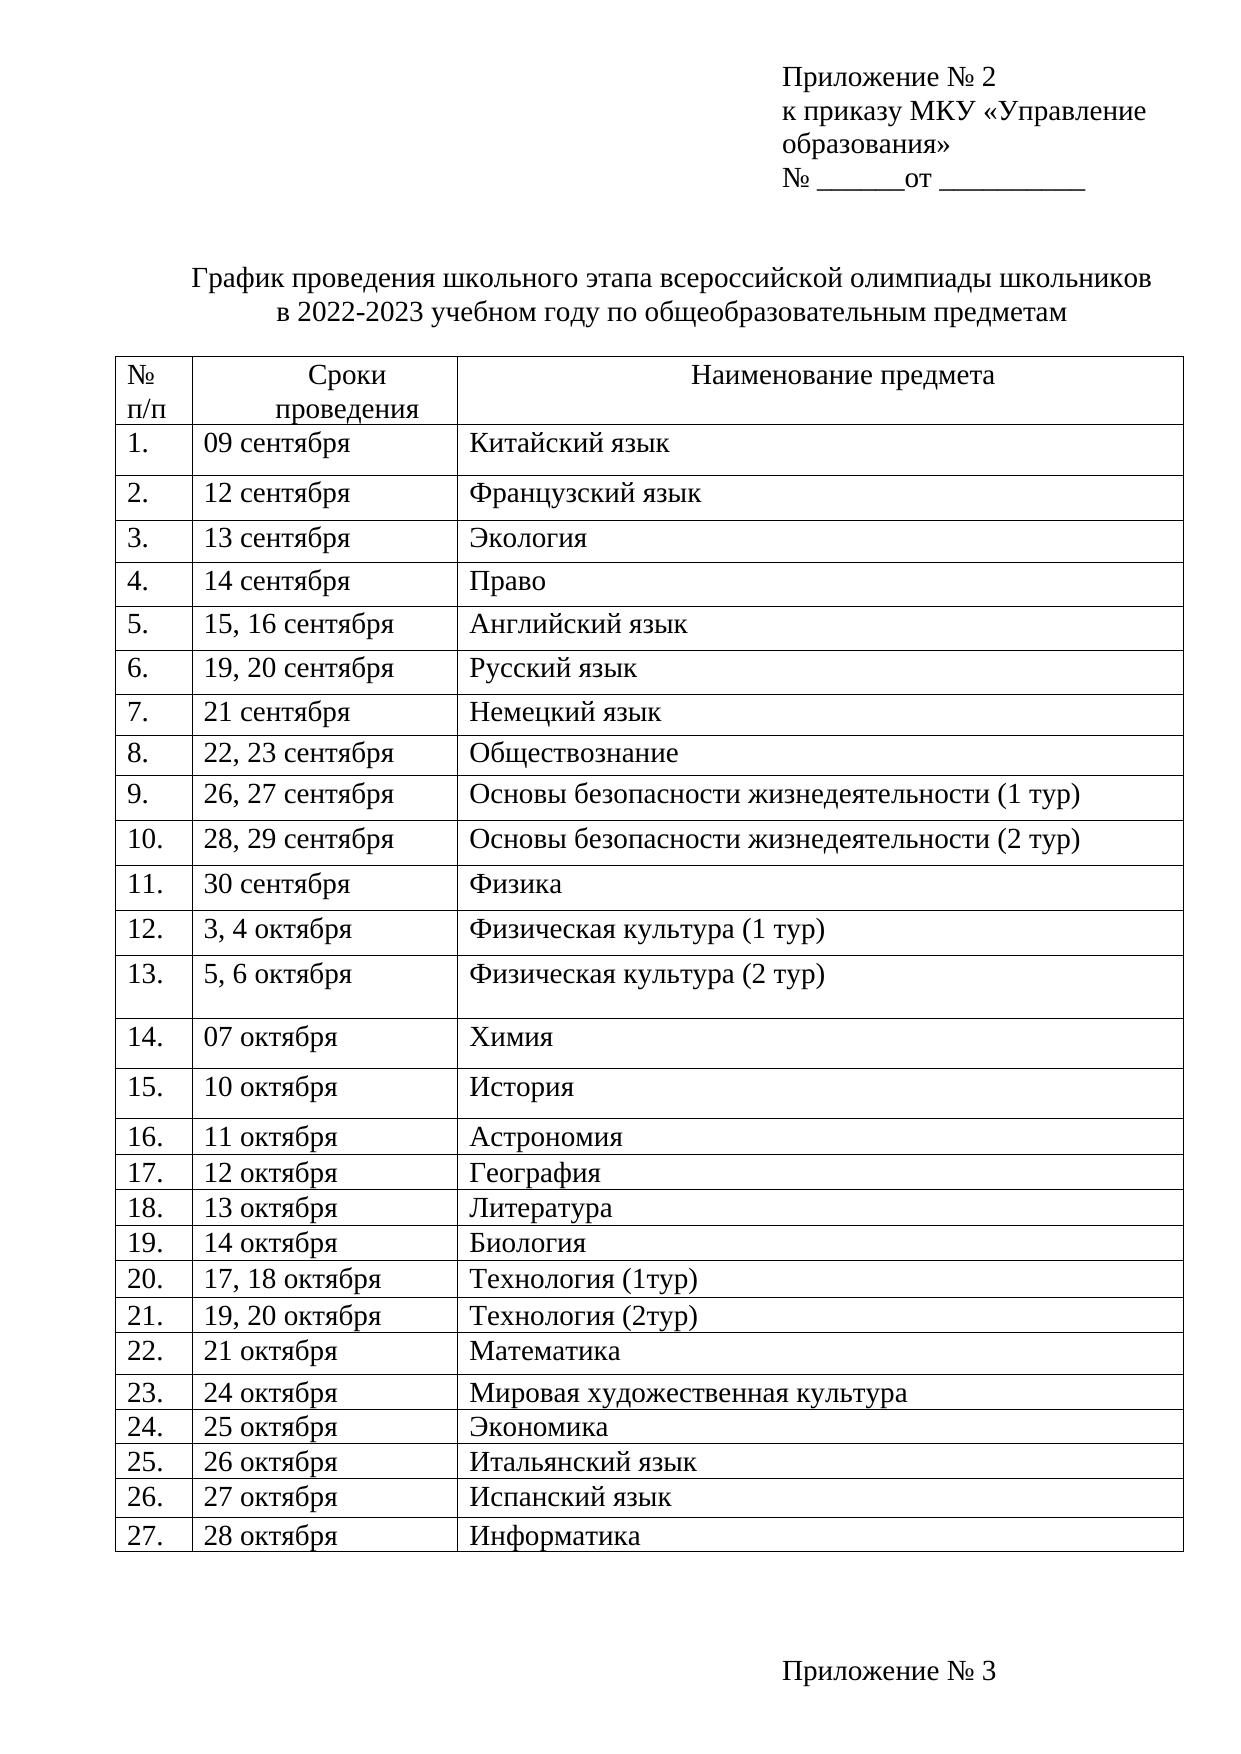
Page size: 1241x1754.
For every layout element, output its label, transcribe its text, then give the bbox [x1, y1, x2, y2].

table_cell 27. [116, 1518, 192, 1551]
table_cell Экономика [458, 1410, 1183, 1443]
table_cell Физическая культура (1 тур) [458, 911, 1183, 955]
table_cell 21 октября [193, 1333, 457, 1374]
table_cell 21. [116, 1298, 192, 1332]
table_cell 16. [116, 1119, 192, 1154]
text образования» [782, 126, 1181, 160]
table_cell 15, 16 сентября [193, 607, 457, 649]
table_cell Технология (1тур) [458, 1261, 1183, 1297]
table_cell Французский язык [458, 476, 1183, 519]
table_cell Технология (2тур) [458, 1298, 1183, 1332]
table_cell Математика [458, 1333, 1183, 1374]
table_cell 14. [116, 1019, 192, 1068]
table_cell 2. [116, 476, 192, 519]
text в 2022-2023 учебном году по общеобразовательным предметам [118, 294, 1226, 327]
table_cell 24. [116, 1410, 192, 1443]
table_cell Китайский язык [458, 425, 1183, 474]
table_cell 3. [116, 521, 192, 562]
table_cell 30 сентября [193, 866, 457, 910]
table_cell 12 сентября [193, 476, 457, 519]
table_cell Мировая художественная культура [458, 1375, 1183, 1408]
table_cell 25. [116, 1444, 192, 1478]
table_cell 27 октября [193, 1479, 457, 1517]
table_cell 11 октября [193, 1119, 457, 1154]
table_cell Русский язык [458, 651, 1183, 693]
table_cell 13 сентября [193, 521, 457, 562]
table_cell 20. [116, 1261, 192, 1297]
table_cell 14 сентября [193, 563, 457, 606]
text к приказу МКУ «Управление [782, 93, 1181, 126]
table_cell Испанский язык [458, 1479, 1183, 1517]
table_cell 1. [116, 425, 192, 474]
table_cell 11. [116, 866, 192, 910]
table_cell 09 сентября [193, 425, 457, 474]
table_cell Немецкий язык [458, 695, 1183, 734]
table_cell Биология [458, 1226, 1183, 1260]
table_cell 26. [116, 1479, 192, 1517]
table_header № п/п [116, 357, 192, 424]
table_cell 23. [116, 1375, 192, 1408]
table_cell 26, 27 сентября [193, 776, 457, 820]
table_cell 22, 23 сентября [193, 736, 457, 775]
table_cell 6. [116, 651, 192, 693]
table_cell 25 октября [193, 1410, 457, 1443]
table_cell Основы безопасности жизнедеятельности (2 тур) [458, 821, 1183, 865]
table_cell 19, 20 октября [193, 1298, 457, 1332]
table_cell 8. [116, 736, 192, 775]
text № ______от __________ [782, 160, 1181, 193]
table_cell Астрономия [458, 1119, 1183, 1154]
table_cell 22. [116, 1333, 192, 1374]
table_cell 4. [116, 563, 192, 606]
table_cell История [458, 1069, 1183, 1118]
table_cell Экология [458, 521, 1183, 562]
table_cell 15. [116, 1069, 192, 1118]
table_cell Итальянский язык [458, 1444, 1183, 1478]
table_cell 28, 29 сентября [193, 821, 457, 865]
table_cell 07 октября [193, 1019, 457, 1068]
table_cell Английский язык [458, 607, 1183, 649]
table_cell Физика [458, 866, 1183, 910]
table_cell 3, 4 октября [193, 911, 457, 955]
table_cell 24 октября [193, 1375, 457, 1408]
text Приложение № 3 [782, 1653, 1181, 1686]
table_cell 12. [116, 911, 192, 955]
table_cell Обществознание [458, 736, 1183, 775]
table_cell География [458, 1155, 1183, 1189]
table_cell Физическая культура (2 тур) [458, 956, 1183, 1018]
table_cell 5, 6 октября [193, 956, 457, 1018]
table_cell 7. [116, 695, 192, 734]
table_header Сроки проведения [193, 357, 457, 424]
table_cell 19. [116, 1226, 192, 1260]
table_cell 17. [116, 1155, 192, 1189]
table_cell 14 октября [193, 1226, 457, 1260]
table_cell Литература [458, 1190, 1183, 1224]
table_cell 19, 20 сентября [193, 651, 457, 693]
table_cell 5. [116, 607, 192, 649]
text Приложение № 2 [782, 59, 1181, 93]
table_cell 18. [116, 1190, 192, 1224]
table_cell 26 октября [193, 1444, 457, 1478]
table_cell 21 сентября [193, 695, 457, 734]
table_cell 13. [116, 956, 192, 1018]
table_cell 17, 18 октября [193, 1261, 457, 1297]
table_cell 13 октября [193, 1190, 457, 1224]
table_cell 9. [116, 776, 192, 820]
table_header Наименование предмета [458, 357, 1183, 424]
table_cell 12 октября [193, 1155, 457, 1189]
text График проведения школьного этапа всероссийской олимпиады школьников [118, 260, 1226, 294]
table_cell Химия [458, 1019, 1183, 1068]
table_cell Основы безопасности жизнедеятельности (1 тур) [458, 776, 1183, 820]
table_cell 10. [116, 821, 192, 865]
table_cell 28 октября [193, 1518, 457, 1551]
table_cell 10 октября [193, 1069, 457, 1118]
table_cell Информатика [458, 1518, 1183, 1551]
table_cell Право [458, 563, 1183, 606]
